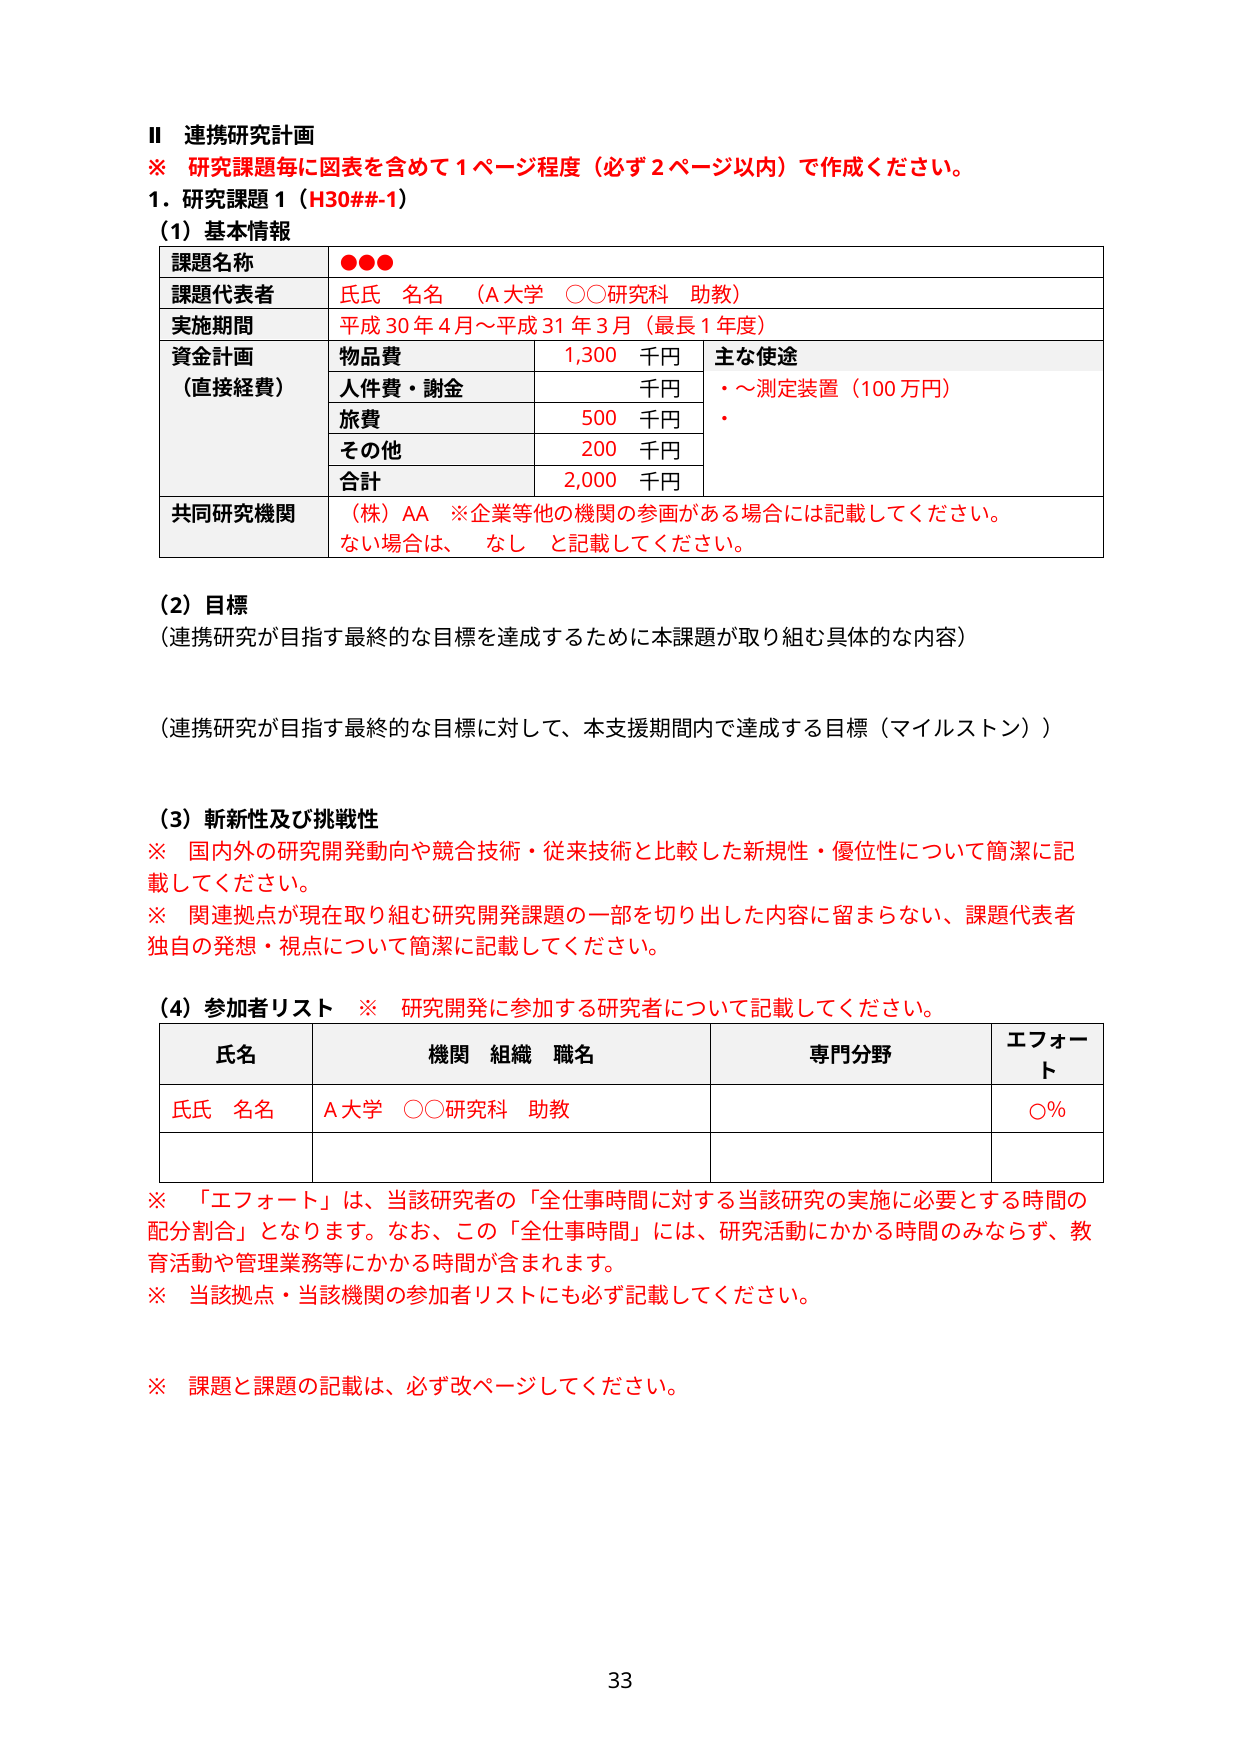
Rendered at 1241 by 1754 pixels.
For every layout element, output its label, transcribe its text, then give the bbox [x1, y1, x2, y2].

table_cell 氏氏 名名 [160, 1085, 312, 1132]
table_cell [160, 1133, 312, 1182]
text ※ 国内外の研究開発動向や競合技術・従来技術と比較した新規性・優位性について簡潔に記載してください。 [148, 834, 1077, 898]
table_cell （株）AA ※企業等他の機関の参画がある場合には記載してください。 ない場合は、 なし と記載してください。 [329, 497, 1103, 557]
table_cell 500 [535, 403, 628, 433]
text ※ 関連拠点が現在取り組む研究開発課題の一部を切り出した内容に留まらない、課題代表者独自の発想・視点について簡潔に記載してください。 [148, 898, 1077, 961]
table_cell [711, 1133, 991, 1182]
text ※ 「エフォート」は、当該研究者の「全仕事時間に対する当該研究の実施に必要とする時間の配分割合」となります。なお、この「全仕事時間」には、研究活動にかかる時間のみならず、教育活動や管理業務等にかかる時間が含まれます。 [148, 1183, 1092, 1278]
table_header 氏名 [160, 1024, 312, 1084]
table_cell A大学 ○○研究科 助教 [313, 1085, 710, 1132]
text ※ 研究課題毎に図表を含めて1ページ程度（必ず2ページ以内）で作成ください。 [148, 150, 1077, 182]
table_cell 1,300 [535, 341, 628, 371]
table_cell 千円 [628, 372, 703, 402]
table_header エフォート [992, 1024, 1103, 1084]
table_cell 千円 [628, 466, 703, 496]
table_cell 千円 [628, 434, 703, 464]
table_cell その他 [329, 434, 534, 464]
table_cell ○％ [992, 1085, 1103, 1132]
table_cell [535, 372, 628, 402]
table_cell 200 [535, 434, 628, 464]
table_cell 実施期間 [160, 309, 328, 339]
table_cell 課題代表者 [160, 278, 328, 308]
table_cell [711, 1085, 991, 1132]
table_header 機関 組織 職名 [313, 1024, 710, 1084]
text （連携研究が目指す最終的な目標に対して、本支援期間内で達成する目標（マイルストン）） [148, 711, 1077, 743]
table_cell 氏氏 名名 （A大学 ○○研究科 助教） [329, 278, 1103, 308]
text Ⅱ 連携研究計画 [148, 118, 1077, 150]
text （2）目標 [148, 588, 1077, 620]
text （3）斬新性及び挑戦性 [148, 802, 1077, 834]
table_cell ・～測定装置（100万円） ・ [704, 371, 1103, 496]
text （1）基本情報 [148, 214, 1077, 246]
table_cell 合計 [329, 466, 534, 496]
table_cell 旅費 [329, 403, 534, 433]
table_cell [992, 1133, 1103, 1182]
text （4）参加者リスト ※ 研究開発に参加する研究者について記載してください。 [148, 991, 1077, 1023]
text ※ 当該拠点・当該機関の参加者リストにも必ず記載してください。 [148, 1278, 1092, 1309]
table_cell 主な使途 [704, 341, 1103, 371]
table_cell [313, 1133, 710, 1182]
table_cell 人件費・謝金 [329, 372, 534, 402]
text 1．研究課題1（H30##-1） [148, 182, 1077, 214]
table_cell 千円 [628, 403, 703, 433]
table_cell 共同研究機関 [160, 497, 328, 557]
text （連携研究が目指す最終的な目標を達成するために本課題が取り組む具体的な内容） [148, 620, 1077, 652]
table_header ●●● [329, 247, 1103, 277]
table_cell 千円 [628, 341, 703, 371]
table_cell 平成30年4月～平成31 年3月（最長1年度） [329, 309, 1103, 339]
table_cell 2,000 [535, 466, 628, 496]
table_cell 資金計画 （直接経費） [160, 341, 328, 496]
table_header 専門分野 [711, 1024, 991, 1084]
text ※ 課題と課題の記載は、必ず改ページしてください。 [148, 1369, 1077, 1401]
table_cell 物品費 [329, 341, 534, 371]
table_header 課題名称 [160, 247, 328, 277]
